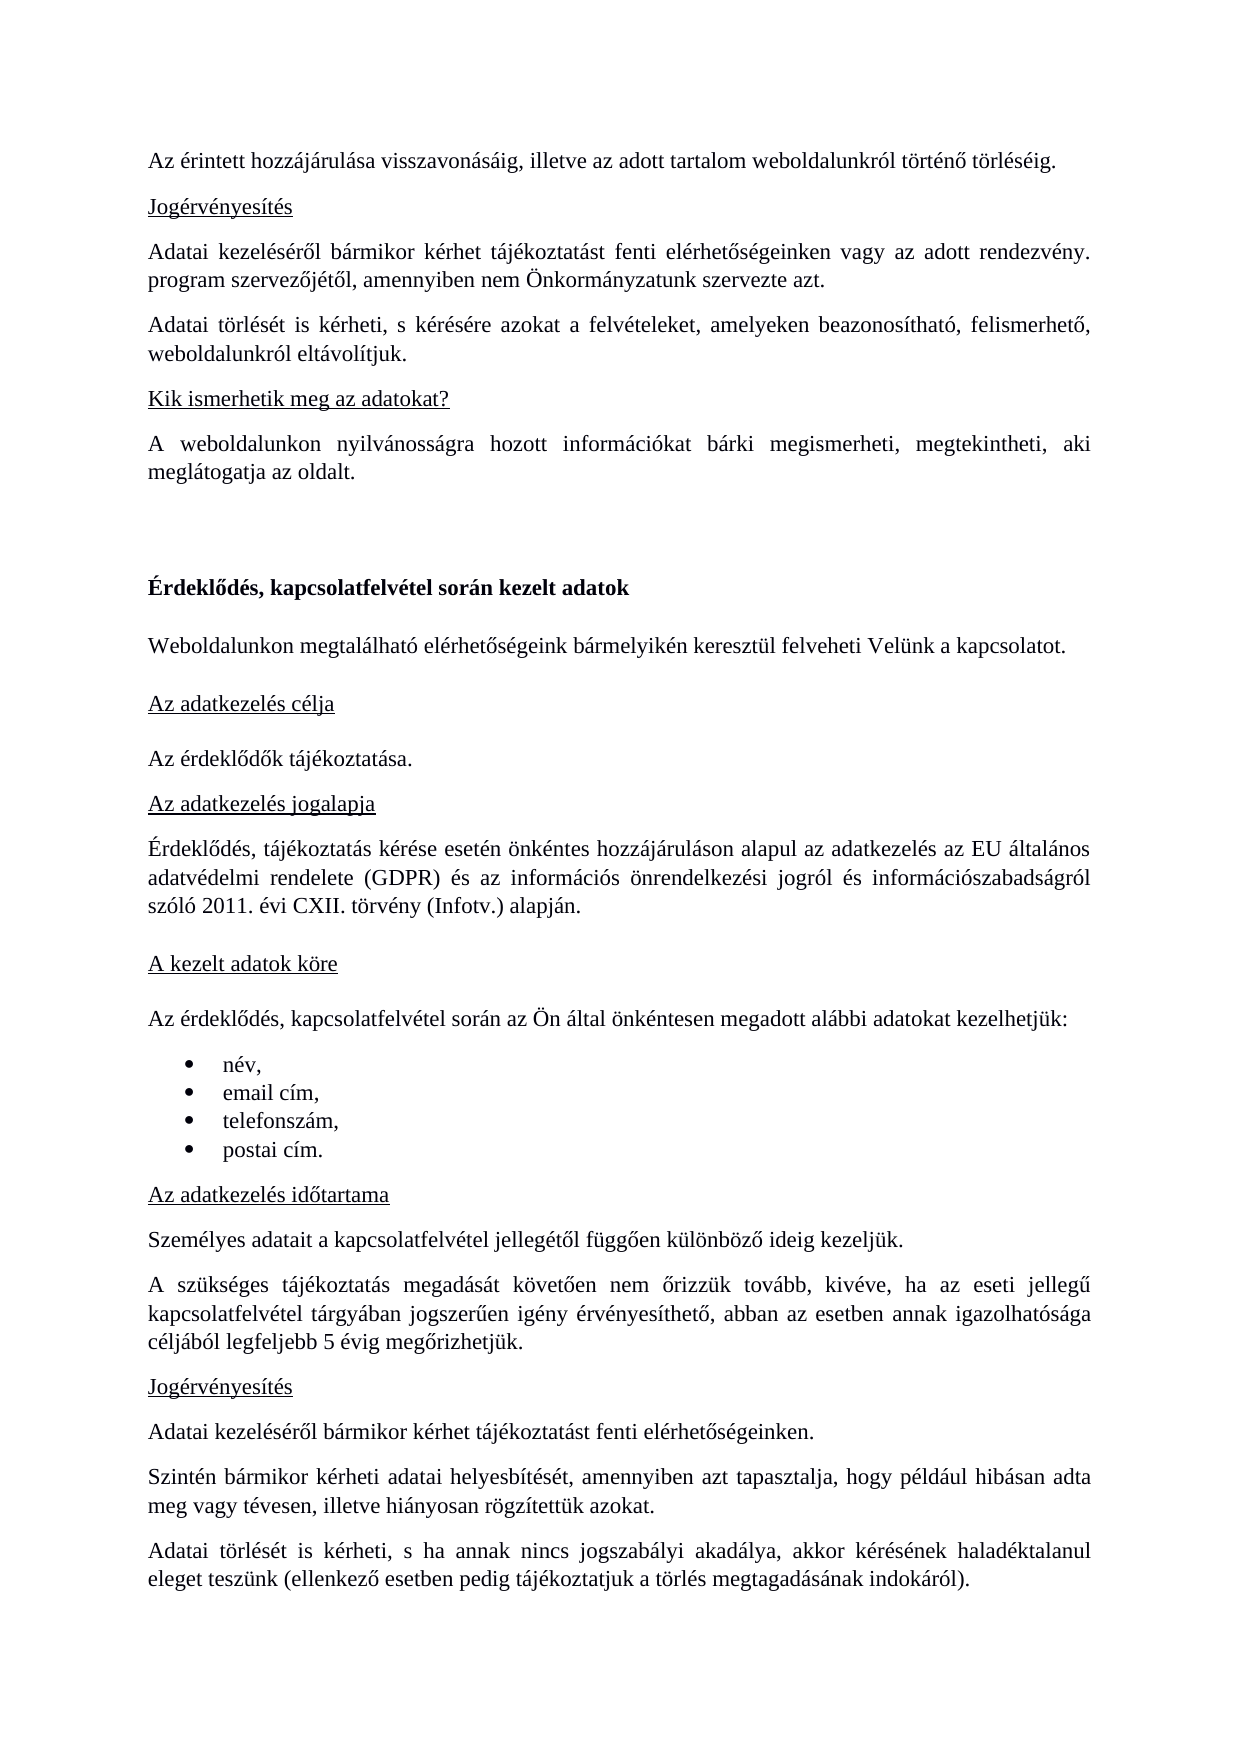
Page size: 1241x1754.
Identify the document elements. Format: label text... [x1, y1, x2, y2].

text Adatai kezeléséről bármikor kérhet tájékoztatást fenti elérhetőségeinken. [148, 1418, 1093, 1445]
text Személyes adatait a kapcsolatfelvétel jellegétől függően különböző ideig kezeljük. [148, 1226, 1093, 1252]
text Weboldalunkon megtalálható elérhetőségeink bármelyikén keresztül felveheti Velünk a kapcsolatot. [148, 632, 1093, 658]
text A szükséges tájékoztatás megadását követően nem őrizzük tovább, kivéve, ha az eseti jellegű kapcsolatfelvétel tárgyában jogszerűen igény érvényesíthető, abban az esetben annak igazolhatósága céljából legfeljebb 5 évig megőrizhetjük. [148, 1271, 1093, 1354]
text A weboldalunkon nyilvánosságra hozott információkat bárki megismerheti, megtekintheti, aki meglátogatja az oldalt. [148, 430, 1093, 485]
list email cím, [185, 1079, 1093, 1105]
text Az érintett hozzájárulása visszavonásáig, illetve az adott tartalom weboldalunkról történő törléséig. [148, 148, 1093, 174]
text Szintén bármikor kérheti adatai helyesbítését, amennyiben azt tapasztalja, hogy például hibásan adta meg vagy tévesen, illetve hiányosan rögzítettük azokat. [148, 1463, 1093, 1518]
text Az adatkezelés célja [148, 690, 1093, 716]
text Az érdeklődők tájékoztatása. [148, 745, 1093, 772]
text Az adatkezelés jogalapja [148, 790, 1093, 817]
text Jogérvényesítés [148, 1373, 1093, 1399]
text Az adatkezelés időtartama [148, 1181, 1093, 1207]
list postai cím. [185, 1136, 1093, 1162]
text Jogérvényesítés [148, 193, 1093, 219]
text Adatai törlését is kérheti, s ha annak nincs jogszabályi akadálya, akkor kérésének haladéktalanul eleget teszünk (ellenkező esetben pedig tájékoztatjuk a törlés megtagadásának indokáról). [148, 1537, 1093, 1592]
text Adatai törlését is kérheti, s kérésére azokat a felvételeket, amelyeken beazonosítható, felismerhető, weboldalunkról eltávolítjuk. [148, 311, 1093, 366]
text A kezelt adatok köre [148, 950, 1093, 976]
subtitle Érdeklődés, kapcsolatfelvétel során kezelt adatok [148, 574, 1093, 601]
list telefonszám, [185, 1107, 1093, 1134]
text Érdeklődés, tájékoztatás kérése esetén önkéntes hozzájáruláson alapul az adatkezelés az EU általános adatvédelmi rendelete (GDPR) és az információs önrendelkezési jogról és információszabadságról szóló 2011. évi CXII. törvény (Infotv.) alapján. [148, 836, 1093, 919]
text Kik ismerhetik meg az adatokat? [148, 385, 1093, 411]
text Az érdeklődés, kapcsolatfelvétel során az Ön által önkéntesen megadott alábbi adatokat kezelhetjük: [148, 1006, 1093, 1032]
text Adatai kezeléséről bármikor kérhet tájékoztatást fenti elérhetőségeinken vagy az adott rendezvény. program szervezőjétől, amennyiben nem Önkormányzatunk szervezte azt. [148, 238, 1093, 293]
list név, [185, 1051, 1093, 1077]
